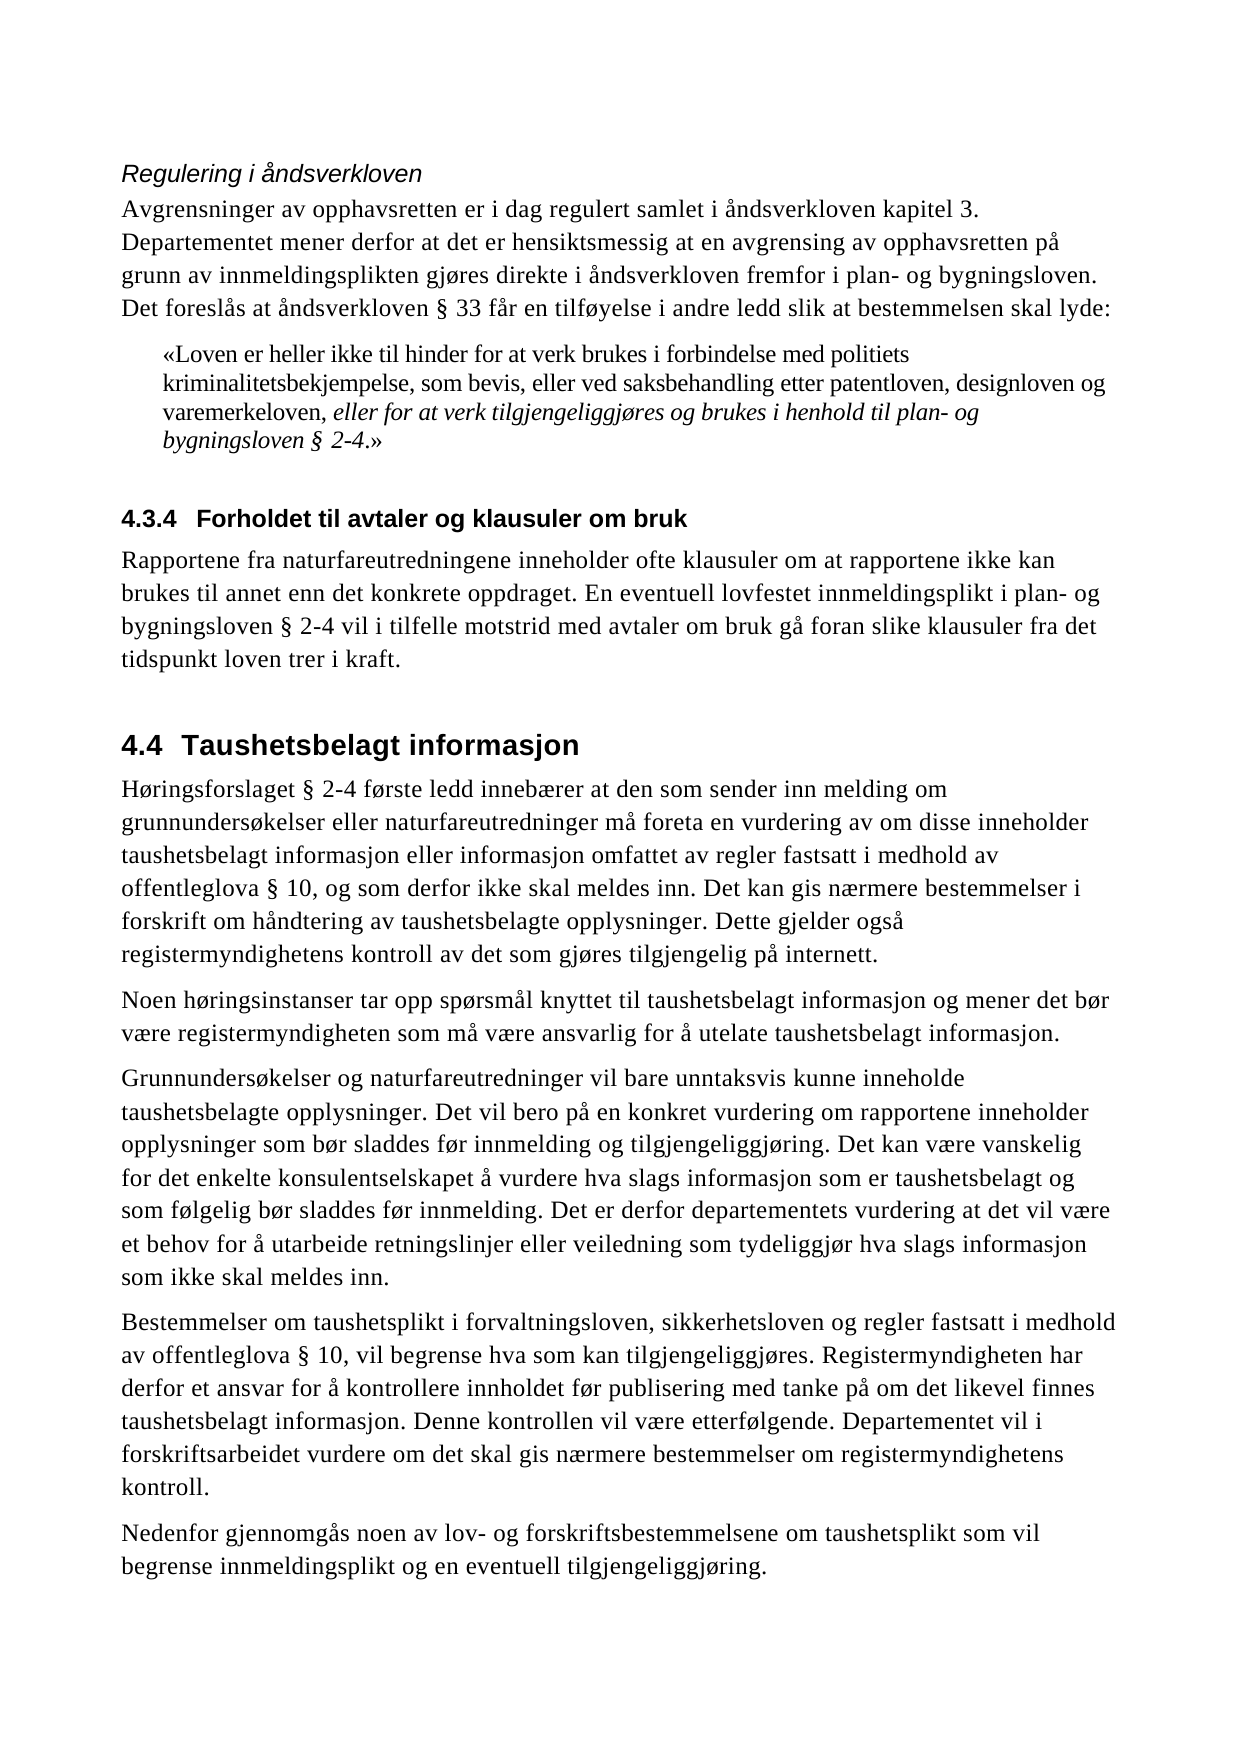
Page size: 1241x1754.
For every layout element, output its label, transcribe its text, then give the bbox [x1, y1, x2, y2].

text Bestemmelser om taushetsplikt i forvaltningsloven, sikkerhetsloven og regler fastsatt i medhold av offentleglova § 10, vil begrense hva som kan tilgjengeliggjøres. Registermyndigheten har derfor et ansvar for å kontrollere innholdet før publisering med tanke på om det likevel finnes taushetsbelagt informasjon. Denne kontrollen vil være etterfølgende. Departementet vil i forskriftsarbeidet vurdere om det skal gis nærmere bestemmelser om registermyndighetens kontroll. [121, 1307, 1119, 1501]
text Grunnundersøkelser og naturfareutredninger vil bare unntaksvis kunne inneholde taushetsbelagte opplysninger. Det vil bero på en konkret vurdering om rapportene inneholder opplysninger som bør sladdes før innmelding og tilgjengeliggjøring. Det kan være vanskelig for det enkelte konsulentselskapet å vurdere hva slags informasjon som er taushetsbelagt og som følgelig bør sladdes før innmelding. Det er derfor departementets vurdering at det vil være et behov for å utarbeide retningslinjer eller veiledning som tydeliggjør hva slags informasjon som ikke skal meldes inn. [121, 1063, 1119, 1290]
subtitle Taushetsbelagt informasjon [121, 727, 1119, 761]
text «Loven er heller ikke til hinder for at verk brukes i forbindelse med politiets kriminalitetsbekjempelse, som bevis, eller ved saksbehandling etter patentloven, designloven og varemerkeloven, eller for at verk tilgjengeliggjøres og brukes i henhold til plan- og bygningsloven § 2-4.» [162, 339, 1119, 454]
text Regulering i åndsverkloven [121, 159, 1119, 188]
text Høringsforslaget § 2-4 første ledd innebærer at den som sender inn melding om grunnundersøkelser eller naturfareutredninger må foreta en vurdering av om disse inneholder taushetsbelagt informasjon eller informasjon omfattet av regler fastsatt i medhold av offentleglova § 10, og som derfor ikke skal meldes inn. Det kan gis nærmere bestemmelser i forskrift om håndtering av taushetsbelagte opplysninger. Dette gjelder også registermyndighetens kontroll av det som gjøres tilgjengelig på internett. [121, 774, 1119, 968]
text Avgrensninger av opphavsretten er i dag regulert samlet i åndsverkloven kapitel 3. Departementet mener derfor at det er hensiktsmessig at en avgrensing av opphavsretten på grunn av innmeldingsplikten gjøres direkte i åndsverkloven fremfor i plan- og bygningsloven. Det foreslås at åndsverkloven § 33 får en tilføyelse i andre ledd slik at bestemmelsen skal lyde: [121, 194, 1119, 322]
text Rapportene fra naturfareutredningene inneholder ofte klausuler om at rapportene ikke kan brukes til annet enn det konkrete oppdraget. En eventuell lovfestet innmeldingsplikt i plan- og bygningsloven § 2-4 vil i tilfelle motstrid med avtaler om bruk gå foran slike klausuler fra det tidspunkt loven trer i kraft. [121, 545, 1119, 673]
subtitle Forholdet til avtaler og klausuler om bruk [121, 504, 1119, 533]
text Noen høringsinstanser tar opp spørsmål knyttet til taushetsbelagt informasjon og mener det bør være registermyndigheten som må være ansvarlig for å utelate taushetsbelagt informasjon. [121, 985, 1119, 1047]
text Nedenfor gjennomgås noen av lov- og forskriftsbestemmelsene om taushetsplikt som vil begrense innmeldingsplikt og en eventuell tilgjengeliggjøring. [121, 1518, 1119, 1579]
